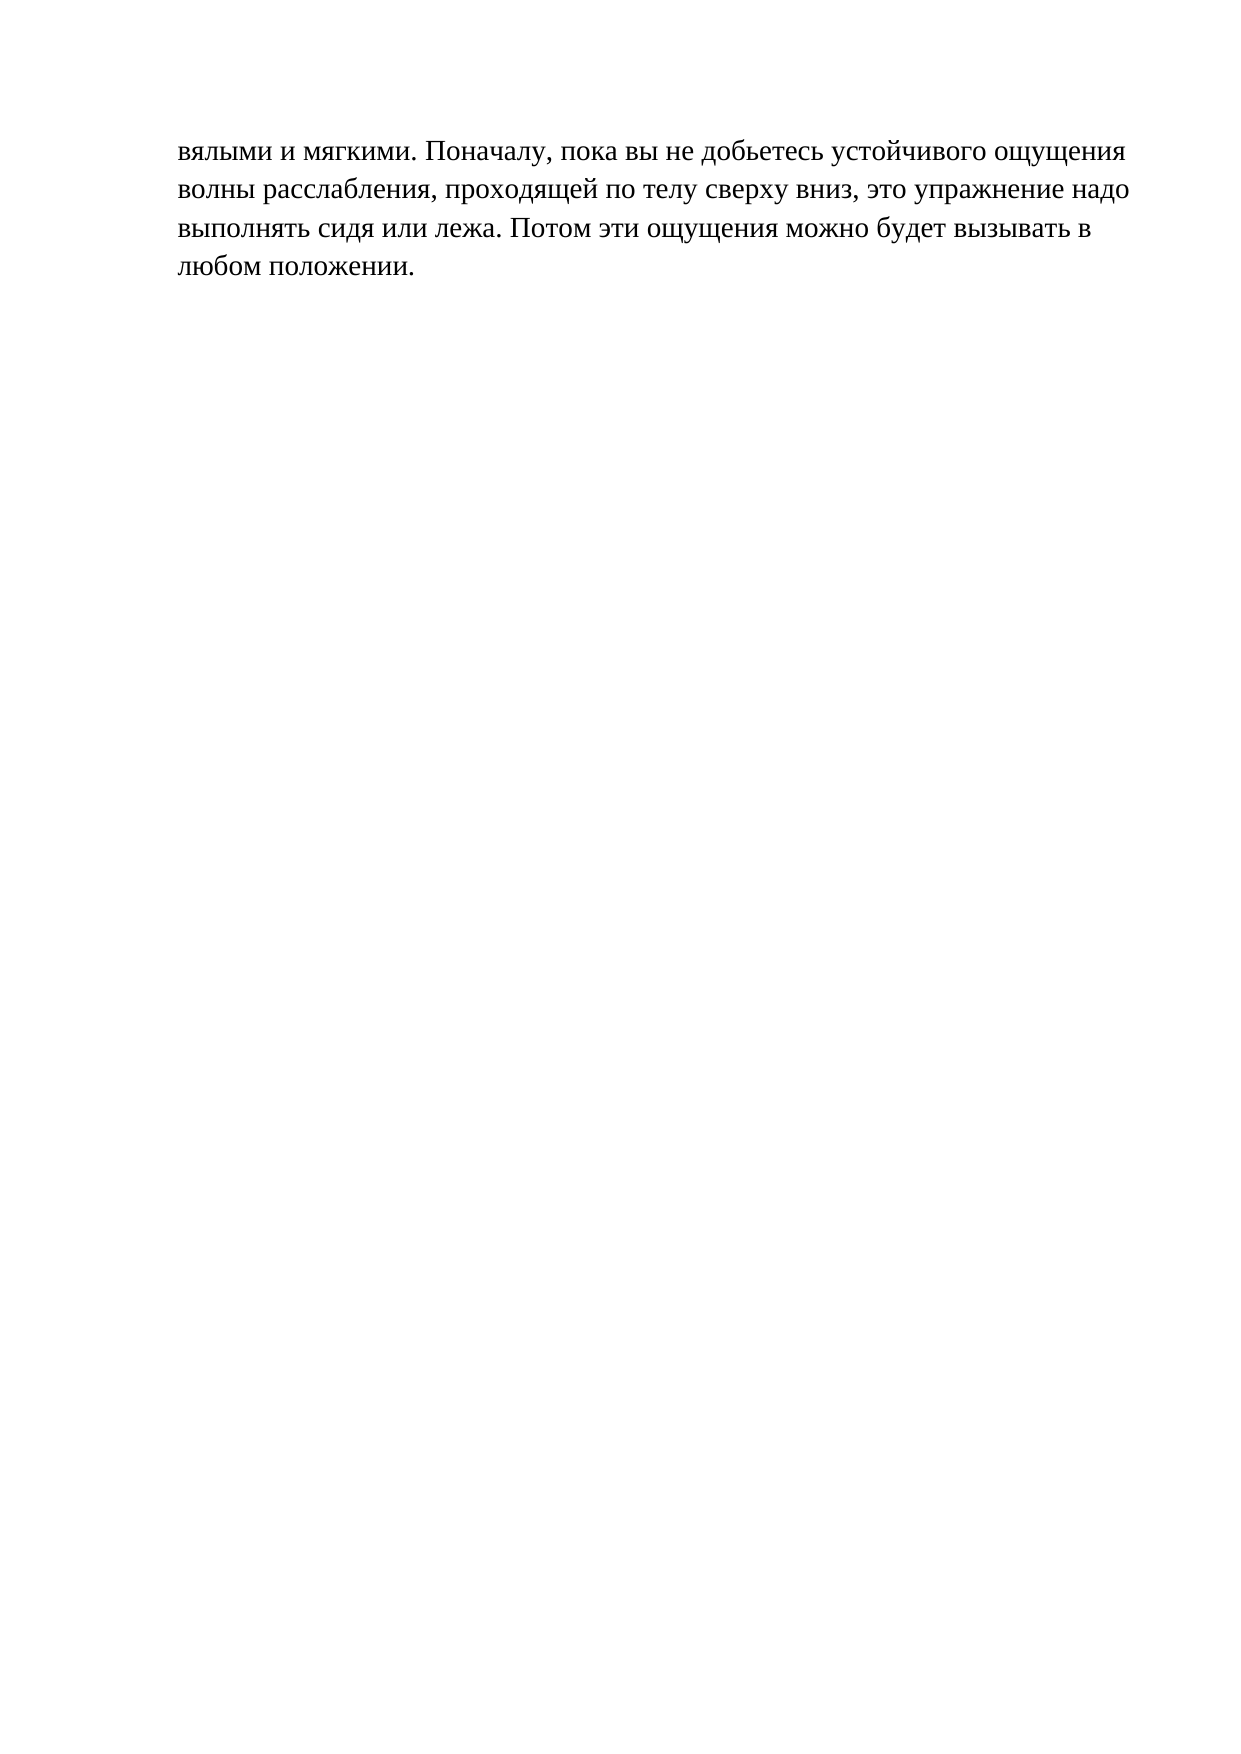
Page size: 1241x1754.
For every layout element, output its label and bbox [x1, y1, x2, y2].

text [177, 133, 1152, 282]
